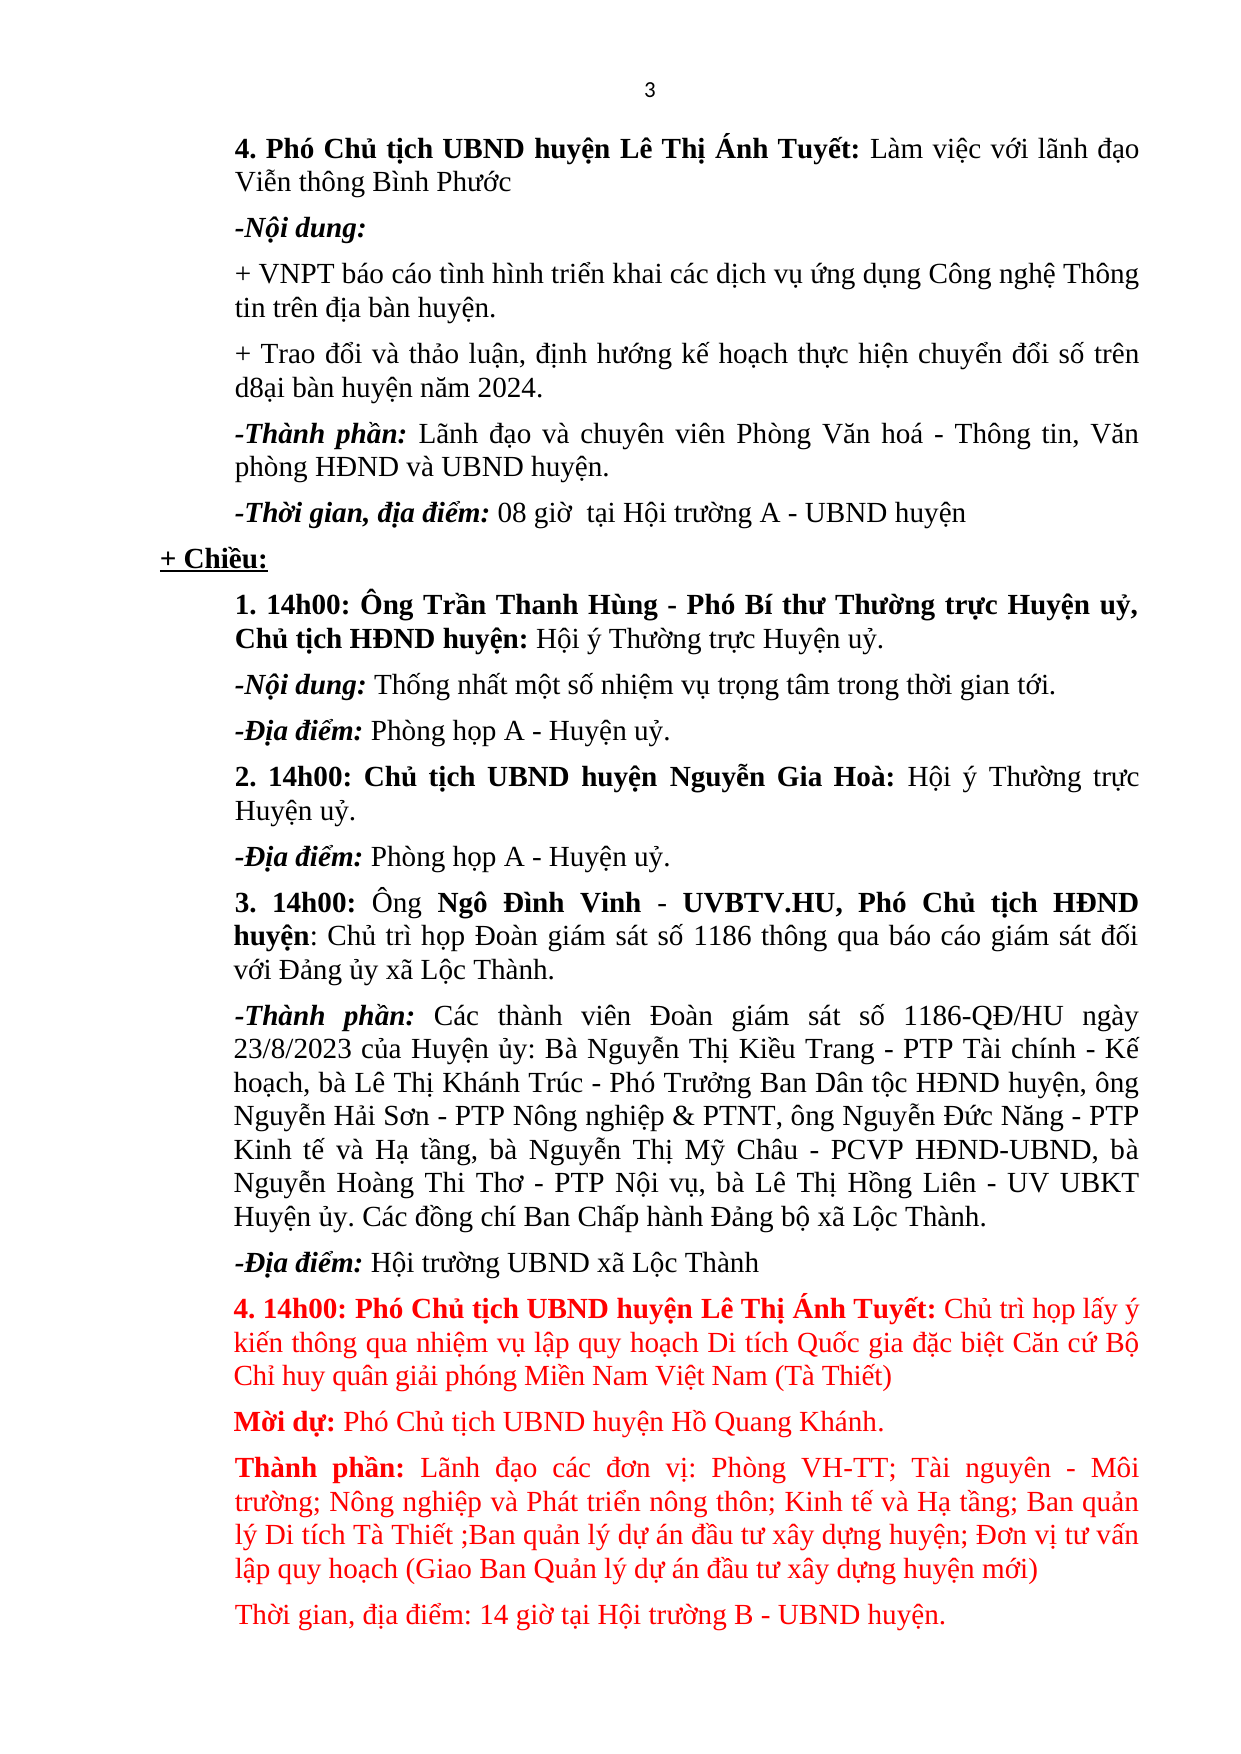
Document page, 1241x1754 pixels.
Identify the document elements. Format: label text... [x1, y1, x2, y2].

text + VNPT báo cáo tình hình triển khai các dịch vụ ứng dụng Công nghệ Thông tin trên địa bàn huyện. [234, 257, 1140, 324]
text 1. 14h00: Ông Trần Thanh Hùng - Phó Bí thư Thường trực Huyện uỷ, Chủ tịch HĐND huyện: Hội ý Thường trực Huyện uỷ. [234, 587, 1140, 654]
text -Thời gian, địa điểm: 08 giờ tại Hội trường A - UBND huyện [234, 495, 1140, 529]
text 4. Phó Chủ tịch UBND huyện Lê Thị Ánh Tuyết: Làm việc với lãnh đạo Viễn thông Bình Phước [234, 131, 1140, 198]
text 2. 14h00: Chủ tịch UBND huyện Nguyễn Gia Hoà: Hội ý Thường trực Huyện uỷ. [234, 759, 1140, 826]
text Mời dự: Phó Chủ tịch UBND huyện Hồ Quang Khánh. [233, 1404, 1140, 1438]
text -Địa điểm: Phòng họp A - Huyện uỷ. [234, 839, 1140, 872]
text Thời gian, địa điểm: 14 giờ tại Hội trường B - UBND huyện. [234, 1597, 1140, 1631]
text + Trao đổi và thảo luận, định hướng kế hoạch thực hiện chuyển đổi số trên d8ại bàn huyện năm 2024. [234, 336, 1140, 403]
text 4. 14h00: Phó Chủ tịch UBND huyện Lê Thị Ánh Tuyết: Chủ trì họp lấy ý kiến thông qua nhiệm vụ lập quy hoạch Di tích Quốc gia đặc biệt Căn cứ Bộ Chỉ huy quân giải phóng Miền Nam Việt Nam (Tà Thiết) [233, 1291, 1140, 1392]
text -Địa điểm: Phòng họp A - Huyện uỷ. [234, 713, 1140, 747]
text Thành phần: Lãnh đạo các đơn vị: Phòng VH-TT; Tài nguyên - Môi trường; Nông nghiệp và Phát triển nông thôn; Kinh tế và Hạ tầng; Ban quản lý Di tích Tà Thiết ;Ban quản lý dự án đầu tư xây dựng huyện; Đơn vị tư vấn lập quy hoạch (Giao Ban Quản lý dự án đầu tư xây dựng huyện mới) [234, 1450, 1140, 1584]
text -Thành phần: Các thành viên Đoàn giám sát số 1186-QĐ/HU ngày 23/8/2023 của Huyện ủy: Bà Nguyễn Thị Kiều Trang - PTP Tài chính - Kế hoạch, bà Lê Thị Khánh Trúc - Phó Trưởng Ban Dân tộc HĐND huyện, ông Nguyễn Hải Sơn - PTP Nông nghiệp & PTNT, ông Nguyễn Đức Năng - PTP Kinh tế và Hạ tầng, bà Nguyễn Thị Mỹ Châu - PCVP HĐND-UBND, bà Nguyễn Hoàng Thi Thơ - PTP Nội vụ, bà Lê Thị Hồng Liên - UV UBKT Huyện ủy. Các đồng chí Ban Chấp hành Đảng bộ xã Lộc Thành. [233, 998, 1140, 1233]
text -Nội dung: [234, 211, 1140, 244]
text -Nội dung: Thống nhất một số nhiệm vụ trọng tâm trong thời gian tới. [234, 667, 1140, 701]
text + Chiều: [159, 541, 1140, 575]
text 3. 14h00: Ông Ngô Đình Vinh - UVBTV.HU, Phó Chủ tịch HĐND huyện: Chủ trì họp Đoàn giám sát số 1186 thông qua báo cáo giám sát đối với Đảng ủy xã Lộc Thành. [233, 885, 1140, 985]
text -Địa điểm: Hội trường UBND xã Lộc Thành [233, 1245, 1140, 1279]
text -Thành phần: Lãnh đạo và chuyên viên Phòng Văn hoá - Thông tin, Văn phòng HĐND và UBND huyện. [234, 416, 1140, 483]
